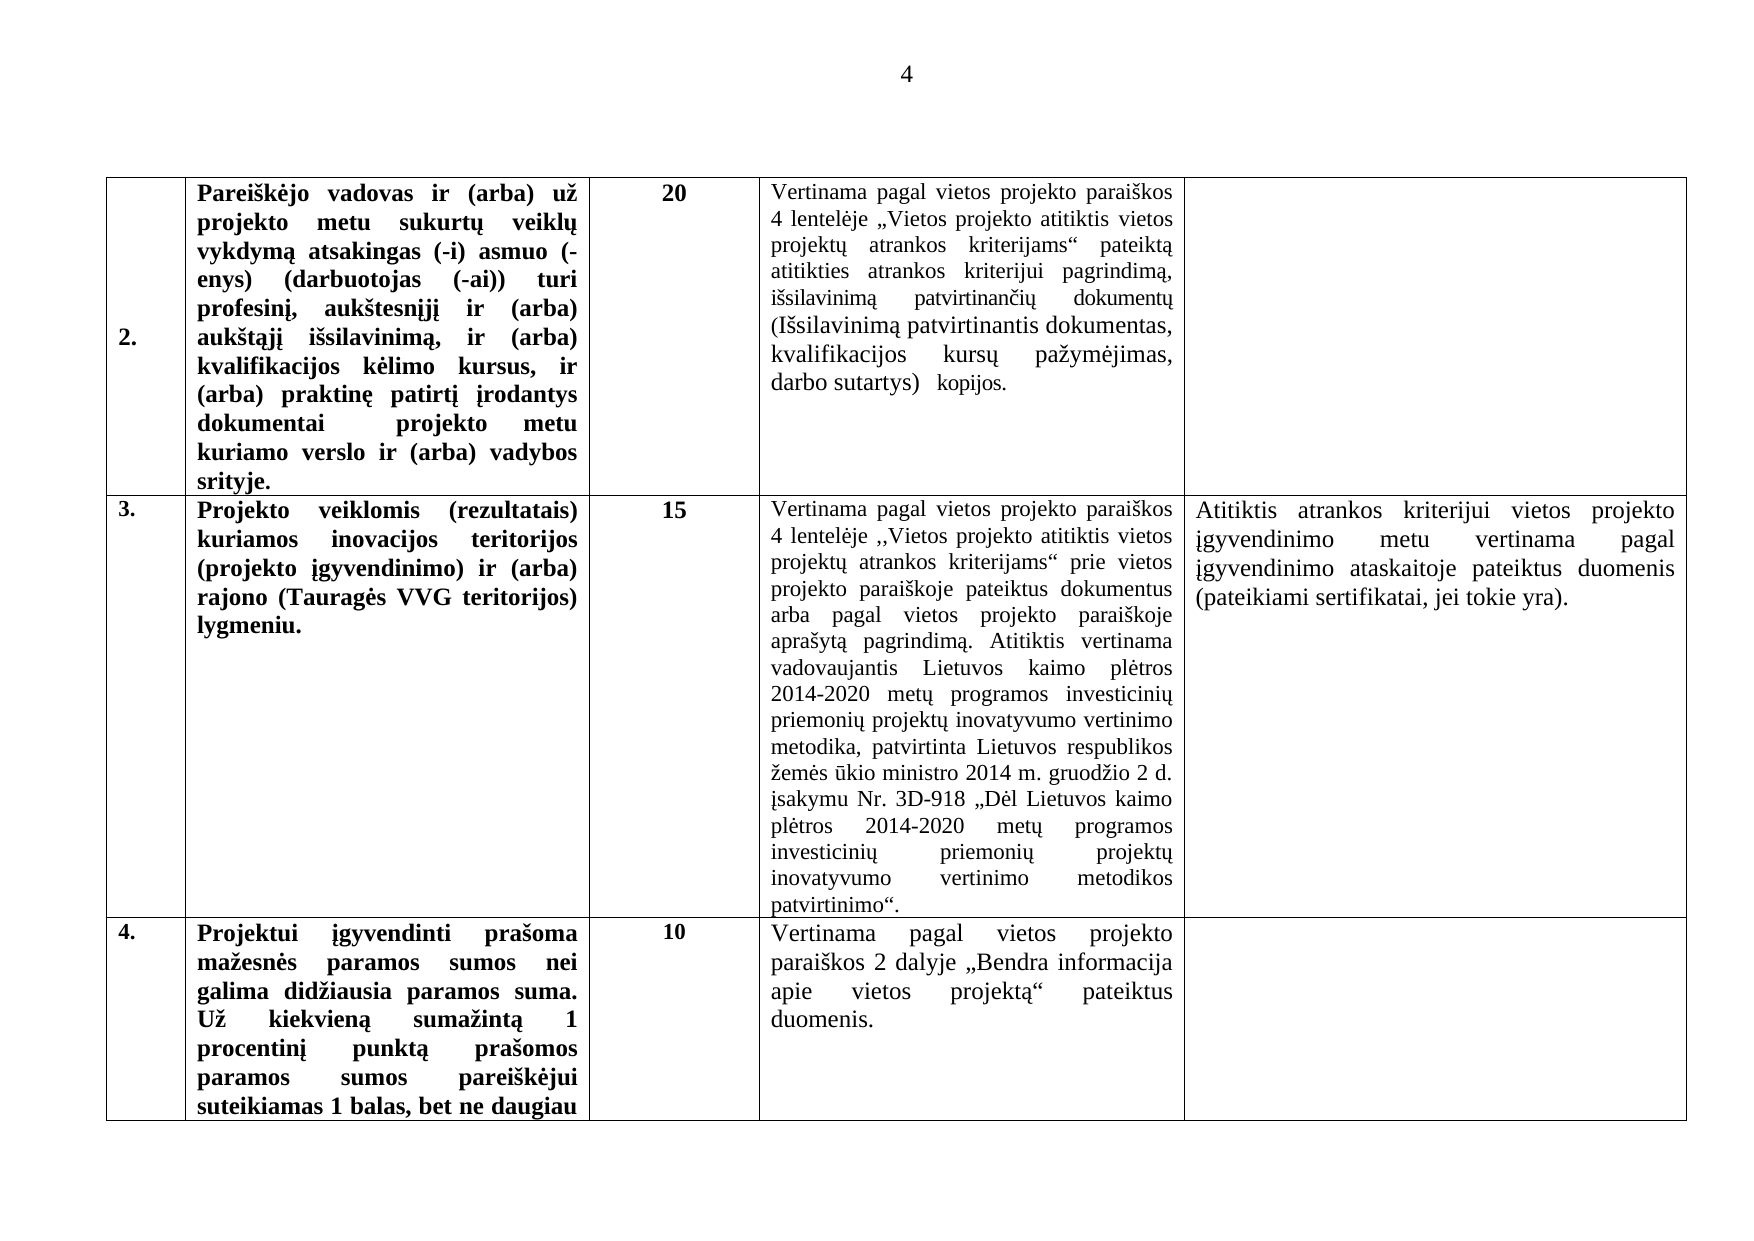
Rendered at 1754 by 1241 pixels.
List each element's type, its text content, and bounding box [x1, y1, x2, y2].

table_cell 3. [107, 496, 185, 917]
table_cell 15 [590, 496, 759, 917]
table_cell 2. [107, 178, 185, 494]
table_cell Projekto veiklomis (rezultatais) kuriamos inovacijos teritorijos (projekto įgyvendinimo) ir (arba) rajono (Tauragės VVG teritorijos) lygmeniu. [186, 496, 589, 917]
table_cell 10 [590, 918, 759, 1119]
table_cell Vertinama pagal vietos projekto paraiškos 4 lentelėje „Vietos projekto atitiktis vietos projektų atrankos kriterijams“ pateiktą atitikties atrankos kriterijui pagrindimą, išsilavinimą patvirtinančių dokumentų (Išsilavinimą patvirtinantis dokumentas, kvalifikacijos kursų pažymėjimas, darbo sutartys) kopijos. [760, 178, 1184, 494]
table_cell Vertinama pagal vietos projekto paraiškos 4 lentelėje ,,Vietos projekto atitiktis vietos projektų atrankos kriterijams“ prie vietos projekto paraiškoje pateiktus dokumentus arba pagal vietos projekto paraiškoje aprašytą pagrindimą. Atitiktis vertinama vadovaujantis Lietuvos kaimo plėtros 2014-2020 metų programos investicinių priemonių projektų inovatyvumo vertinimo metodika, patvirtinta Lietuvos respublikos žemės ūkio ministro 2014 m. gruodžio 2 d. įsakymu Nr. 3D-918 „Dėl Lietuvos kaimo plėtros 2014-2020 metų programos investicinių priemonių projektų inovatyvumo vertinimo metodikos patvirtinimo“. [760, 496, 1184, 917]
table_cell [186, 918, 589, 1119]
table_cell 20 [590, 178, 759, 494]
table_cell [760, 918, 1184, 1119]
table_cell 4. [107, 918, 185, 1119]
table_cell [1185, 178, 1686, 494]
table_cell [1185, 918, 1686, 1119]
table_cell Atitiktis atrankos kriterijui vietos projekto įgyvendinimo metu vertinama pagal įgyvendinimo ataskaitoje pateiktus duomenis (pateikiami sertifikatai, jei tokie yra). [1185, 496, 1686, 917]
table_cell Pareiškėjo vadovas ir (arba) už projekto metu sukurtų veiklų vykdymą atsakingas (-i) asmuo (-enys) (darbuotojas (-ai)) turi profesinį, aukštesnįjį ir (arba) aukštąjį išsilavinimą, ir (arba) kvalifikacijos kėlimo kursus, ir (arba) praktinę patirtį įrodantys dokumentai projekto metu kuriamo verslo ir (arba) vadybos srityje. [186, 178, 589, 494]
